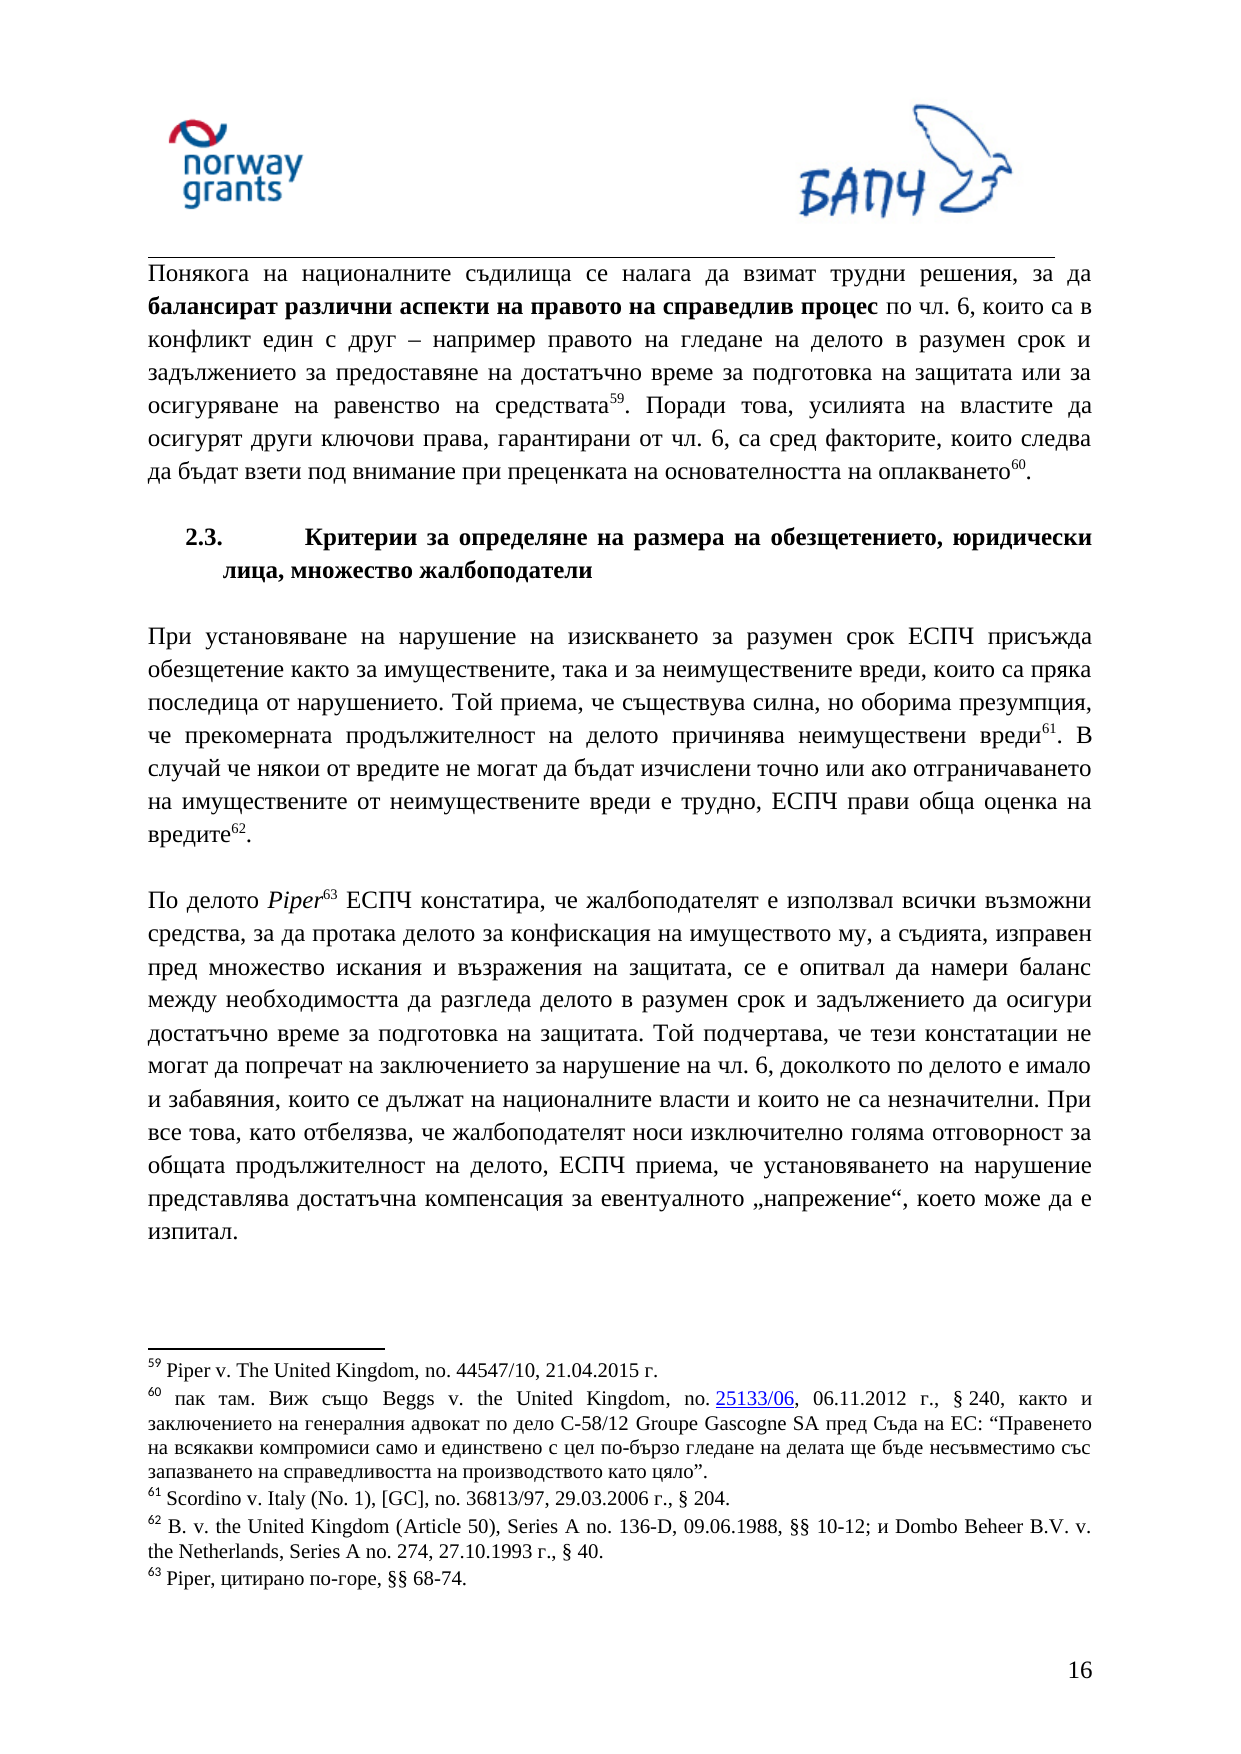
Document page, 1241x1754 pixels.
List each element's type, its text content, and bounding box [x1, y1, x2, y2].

text Понякога на националните съдилища се налага да взимат трудни решения, за да балансират различни аспекти на правото на справедлив процес по чл. 6, които са в конфликт един с друг – например правото на гледане на делото в разумен срок и задължението за предоставяне на достатъчно време за подготовка на защитата или за осигуряване на равенство на средствата. Поради това, усилията на властите да осигурят други ключови права, гарантирани от чл. 6, са сред факторите, които следва да бъдат взети под внимание при преценката на основателността на оплакването. [148, 258, 1093, 485]
text При установяване на нарушение на изискването за разумен срок ЕСПЧ присъжда обезщетение както за имуществените, така и за неимуществените вреди, които са пряка последица от нарушението. Той приема, че съществува силна, но оборима презумпция, че прекомерната продължителност на делото причинява неимуществени вреди. В случай че някои от вредите не могат да бъдат изчислени точно или ако отграничаването на имуществените от неимуществените вреди е трудно, ЕСПЧ прави обща оценка на вредите. [148, 621, 1093, 848]
list Критерии за определяне на размера на обезщетението, юридически лица, множество жалбоподатели [185, 522, 1093, 584]
picture [147, 78, 325, 255]
text По делото Piper ЕСПЧ констатира, че жалбоподателят е използвал всички възможни средства, за да протака делото за конфискация на имуществото му, а съдията, изправен пред множество искания и възражения на защитата, се е опитвал да намери баланс между необходимостта да разгледа делото в разумен срок и задължението да осигури достатъчно време за подготовка на защитата. Той подчертава, че тези констатации не могат да попречат на заключението за нарушение на чл. 6, доколкото по делото е имало и забавяния, които се дължат на националните власти и които не са незначителни. При все това, като отбелязва, че жалбоподателят носи изключително голяма отговорност за общата продължителност на делото, ЕСПЧ приема, че установяването на нарушение представлява достатъчна компенсация за евентуалното „напрежение“, което може да е изпитал. [148, 886, 1093, 1244]
